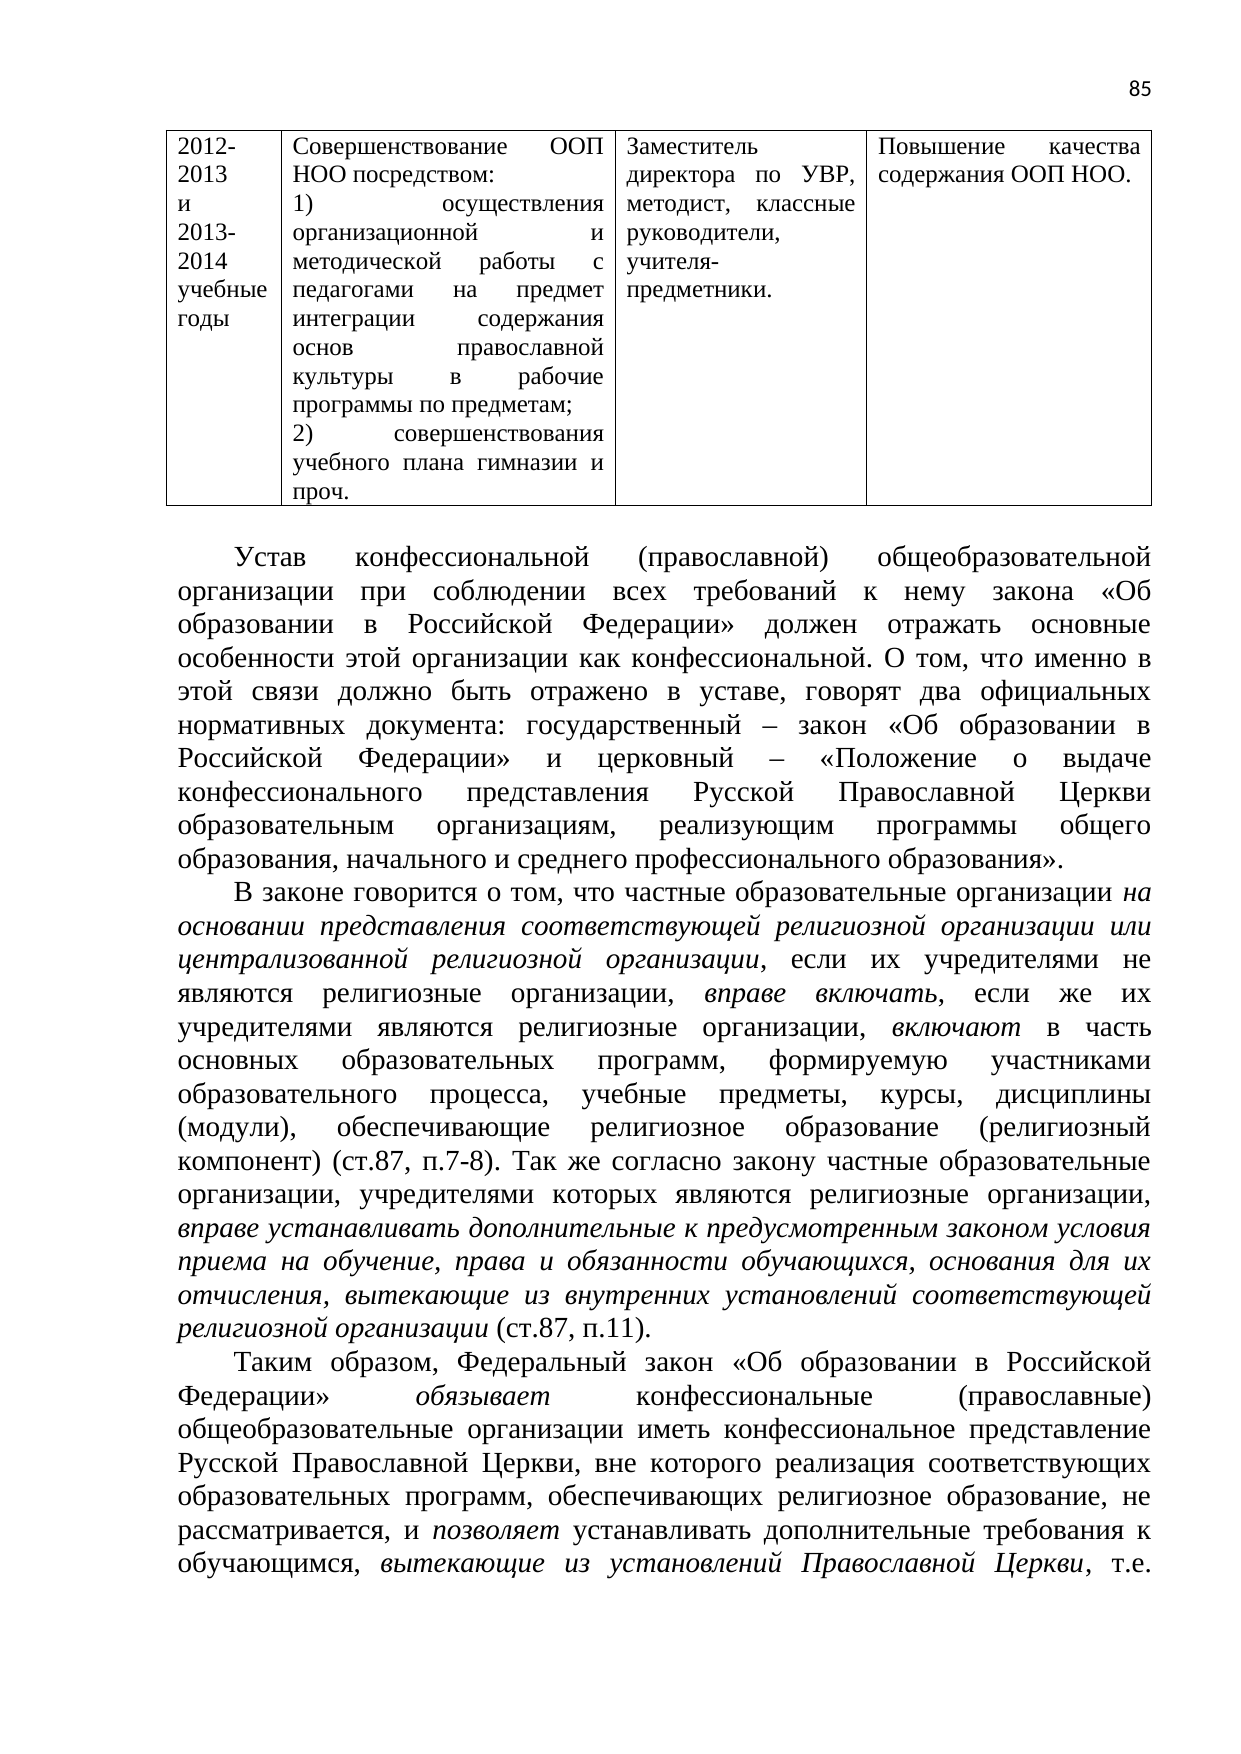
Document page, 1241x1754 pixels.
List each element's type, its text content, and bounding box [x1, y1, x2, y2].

text В законе говорится о том, что частные образовательные организации на основании представления соответствующей религиозной организации или централизованной религиозной организации, если их учредителями не являются религиозные организации, вправе включать, если же их учредителями являются религиозные организации, включают в часть основных образовательных программ, формируемую участниками образовательного процесса, учебные предметы, курсы, дисциплины (модули), обеспечивающие религиозное образование (религиозный компонент) (ст.87, п.7-8). Так же согласно закону частные образовательные организации, учредителями которых являются религиозные организации, вправе устанавливать дополнительные к предусмотренным законом условия приема на обучение, права и обязанности обучающихся, основания для их отчисления, вытекающие из внутренних установлений соответствующей религиозной организации (ст.87, п.11). [177, 874, 1152, 1344]
table_cell Повышение качества содержания ООП НОО. [867, 131, 1151, 504]
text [177, 1344, 1152, 1579]
text Устав конфессиональной (православной) общеобразовательной организации при соблюдении всех требований к нему закона «Об образовании в Российской Федерации» должен отражать основные особенности этой организации как конфессиональной. О том, что именно в этой связи должно быть отражено в уставе, говорят два официальных нормативных документа: государственный – закон «Об образовании в Российской Федерации» и церковный – «Положение о выдаче конфессионального представления Русской Православной Церкви образовательным организациям, реализующим программы общего образования, начального и среднего профессионального образования». [177, 539, 1152, 874]
table_cell Заместитель директора по УВР, методист, классные руководители, учителя-предметники. [616, 131, 866, 504]
table_cell Совершенствование ООП НОО посредством: 1) осуществления организационной и методической работы с педагогами на предмет интеграции содержания основ православной культуры в рабочие программы по предметам; 2) совершенствования учебного плана гимназии и проч. [282, 131, 615, 504]
table_cell 2012-2013 и 2013-2014 учебные годы [167, 131, 281, 504]
